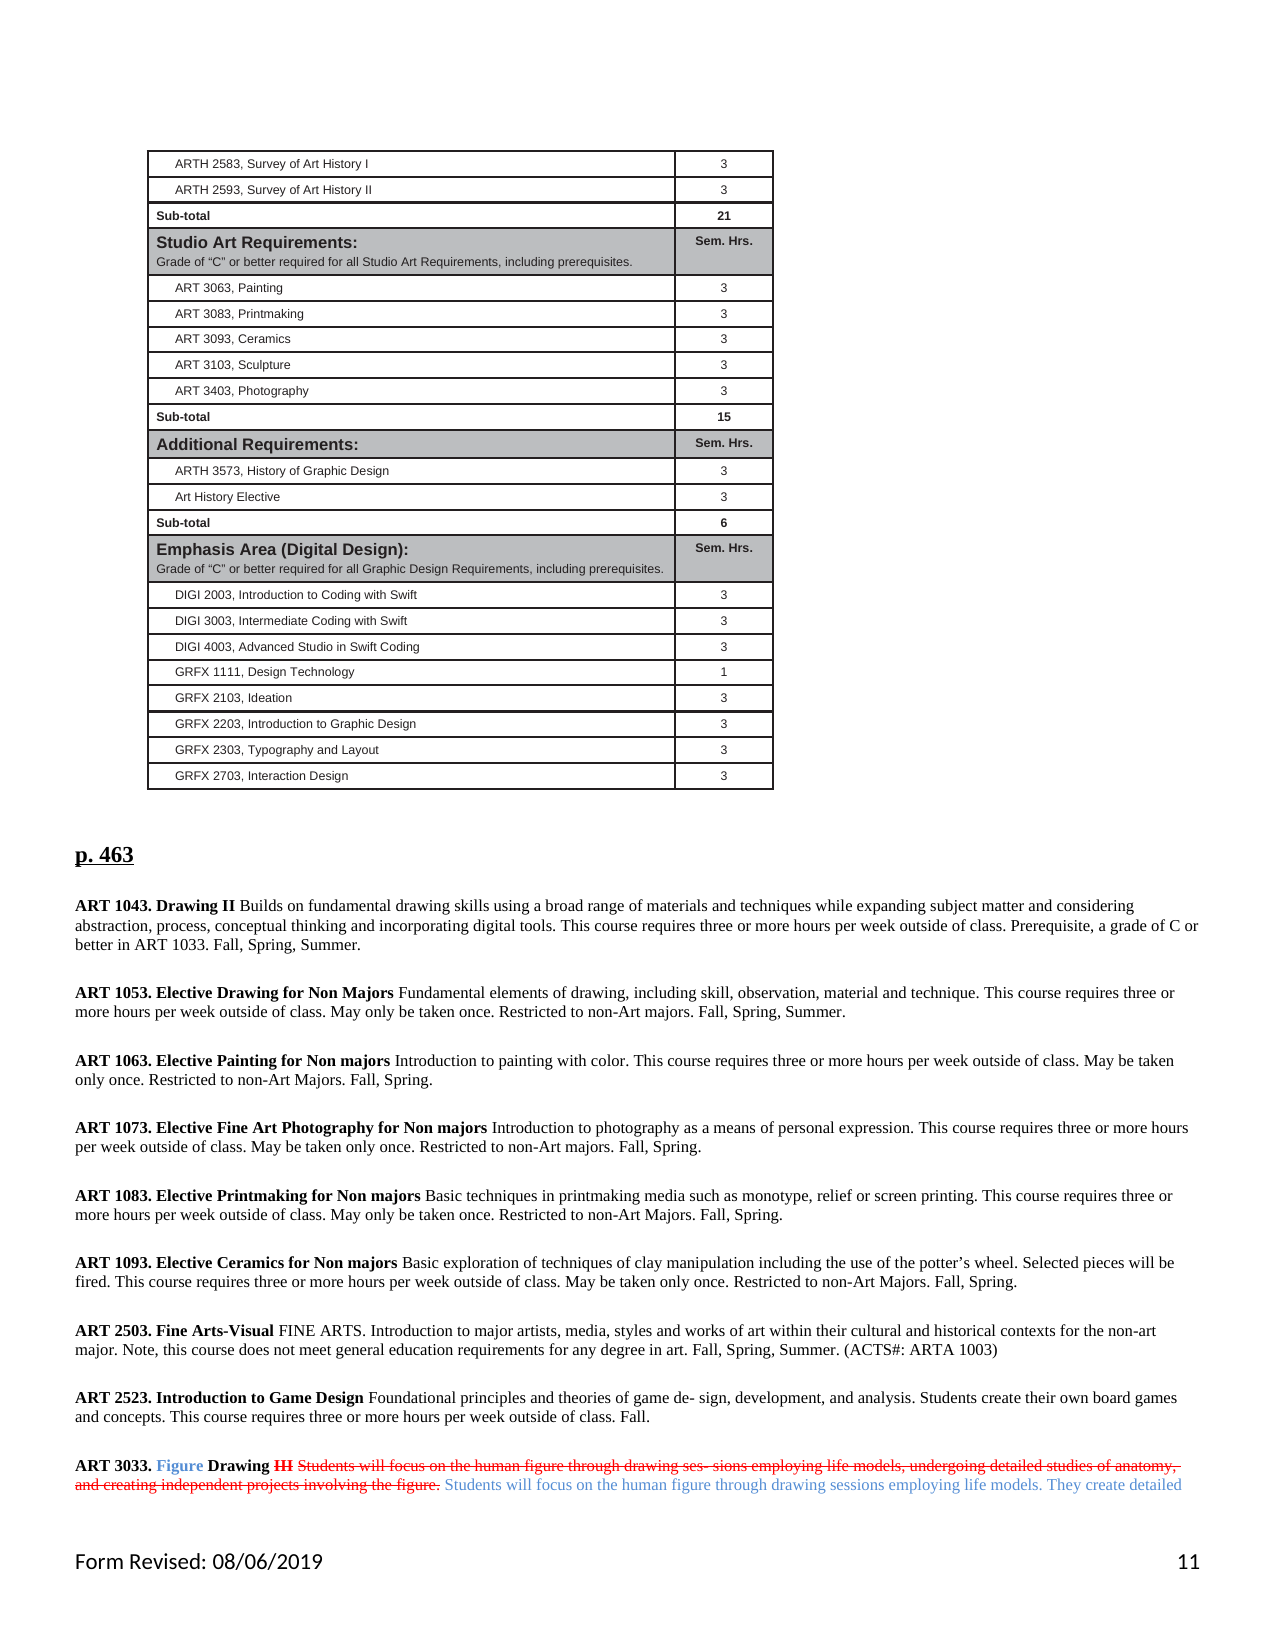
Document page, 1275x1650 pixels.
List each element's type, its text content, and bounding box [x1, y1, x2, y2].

table_cell ART 3403, Photography [149, 379, 674, 403]
table_cell ART 3103, Sculpture [149, 353, 674, 377]
table_cell Sub-total [149, 204, 674, 227]
table_cell 3 [676, 152, 772, 176]
text ART 1073. Elective Fine Art Photography for Non majors Introduction to photography as a means of personal expression. This course requires three or more hours per week outside of class. May be taken only once. Restricted to non-Art majors. Fall, Spring. [75, 1118, 1200, 1156]
table_cell GRFX 1111, Design Technology [149, 661, 674, 684]
table_cell 3 [676, 459, 772, 483]
table_cell 3 [676, 764, 772, 787]
table_cell Studio Art Requirements: Grade of “C” or better required for all Studio Art Requirements, including prerequisites. [149, 229, 674, 274]
table_cell GRFX 2303, Typography and Layout [149, 738, 674, 762]
table_cell Additional Requirements: [149, 431, 674, 457]
table_cell 1 [676, 661, 772, 684]
table_cell GRFX 2203, Introduction to Graphic Design [149, 713, 674, 736]
table_cell DIGI 2003, Introduction to Coding with Swift [149, 583, 674, 607]
text ART 1083. Elective Printmaking for Non majors Basic techniques in printmaking media such as monotype, relief or screen printing. This course requires three or more hours per week outside of class. May only be taken once. Restricted to non-Art Majors. Fall, Spring. [75, 1185, 1200, 1224]
table_cell 3 [676, 276, 772, 300]
table_cell Art History Elective [149, 485, 674, 509]
table_cell ART 3083, Printmaking [149, 302, 674, 326]
table_cell Sem. Hrs. [676, 431, 772, 457]
text ART 2523. Introduction to Game Design Foundational principles and theories of game de- sign, development, and analysis. Students create their own board games and concepts. This course requires three or more hours per week outside of class. Fall. [75, 1388, 1200, 1426]
table_cell ART 3063, Painting [149, 276, 674, 300]
table_cell 21 [676, 204, 772, 227]
table_cell 3 [676, 635, 772, 658]
text ART 1053. Elective Drawing for Non Majors Fundamental elements of drawing, including skill, observation, material and technique. This course requires three or more hours per week outside of class. May only be taken once. Restricted to non-Art majors. Fall, Spring, Summer. [75, 983, 1200, 1021]
table_cell 3 [676, 178, 772, 201]
table_cell 3 [676, 302, 772, 326]
table_cell 3 [676, 328, 772, 351]
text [75, 1455, 1200, 1494]
table_cell 3 [676, 379, 772, 403]
text ART 1043. Drawing II Builds on fundamental drawing skills using a broad range of materials and techniques while expanding subject matter and considering abstraction, process, conceptual thinking and incorporating digital tools. This course requires three or more hours per week outside of class. Prerequisite, a grade of C or better in ART 1033. Fall, Spring, Summer. [75, 896, 1200, 954]
table_cell ARTH 2593, Survey of Art History II [149, 178, 674, 201]
table_cell 3 [676, 713, 772, 736]
table_cell 3 [676, 353, 772, 377]
table_cell 6 [676, 511, 772, 534]
table_cell Sem. Hrs. [676, 229, 772, 274]
table_cell ARTH 3573, History of Graphic Design [149, 459, 674, 483]
text ART 1093. Elective Ceramics for Non majors Basic exploration of techniques of clay manipulation including the use of the potter’s wheel. Selected pieces will be fired. This course requires three or more hours per week outside of class. May be taken only once. Restricted to non-Art Majors. Fall, Spring. [75, 1253, 1200, 1291]
table_cell ART 3093, Ceramics [149, 328, 674, 351]
table_cell DIGI 3003, Intermediate Coding with Swift [149, 609, 674, 633]
table_cell Sub-total [149, 511, 674, 534]
table_cell ARTH 2583, Survey of Art History I [149, 152, 674, 176]
table_cell Emphasis Area (Digital Design): Grade of “C” or better required for all Graphic Design Requirements, including prerequisites. [149, 536, 674, 581]
table_cell Sem. Hrs. [676, 536, 772, 581]
text ART 1063. Elective Painting for Non majors Introduction to painting with color. This course requires three or more hours per week outside of class. May be taken only once. Restricted to non-Art Majors. Fall, Spring. [75, 1050, 1200, 1089]
table_cell 3 [676, 738, 772, 762]
text p. 463 [75, 841, 1200, 867]
table_cell GRFX 2703, Interaction Design [149, 764, 674, 787]
table_cell 3 [676, 485, 772, 509]
table_cell DIGI 4003, Advanced Studio in Swift Coding [149, 635, 674, 658]
text ART 2503. Fine Arts-Visual FINE ARTS. Introduction to major artists, media, styles and works of art within their cultural and historical contexts for the non-art major. Note, this course does not meet general education requirements for any degree in art. Fall, Spring, Summer. (ACTS#: ARTA 1003) [75, 1320, 1200, 1359]
table_cell Sub-total [149, 405, 674, 428]
table_cell 3 [676, 609, 772, 633]
table_cell 3 [676, 686, 772, 710]
table_cell 3 [676, 583, 772, 607]
table_cell 15 [676, 405, 772, 428]
table_cell GRFX 2103, Ideation [149, 686, 674, 710]
